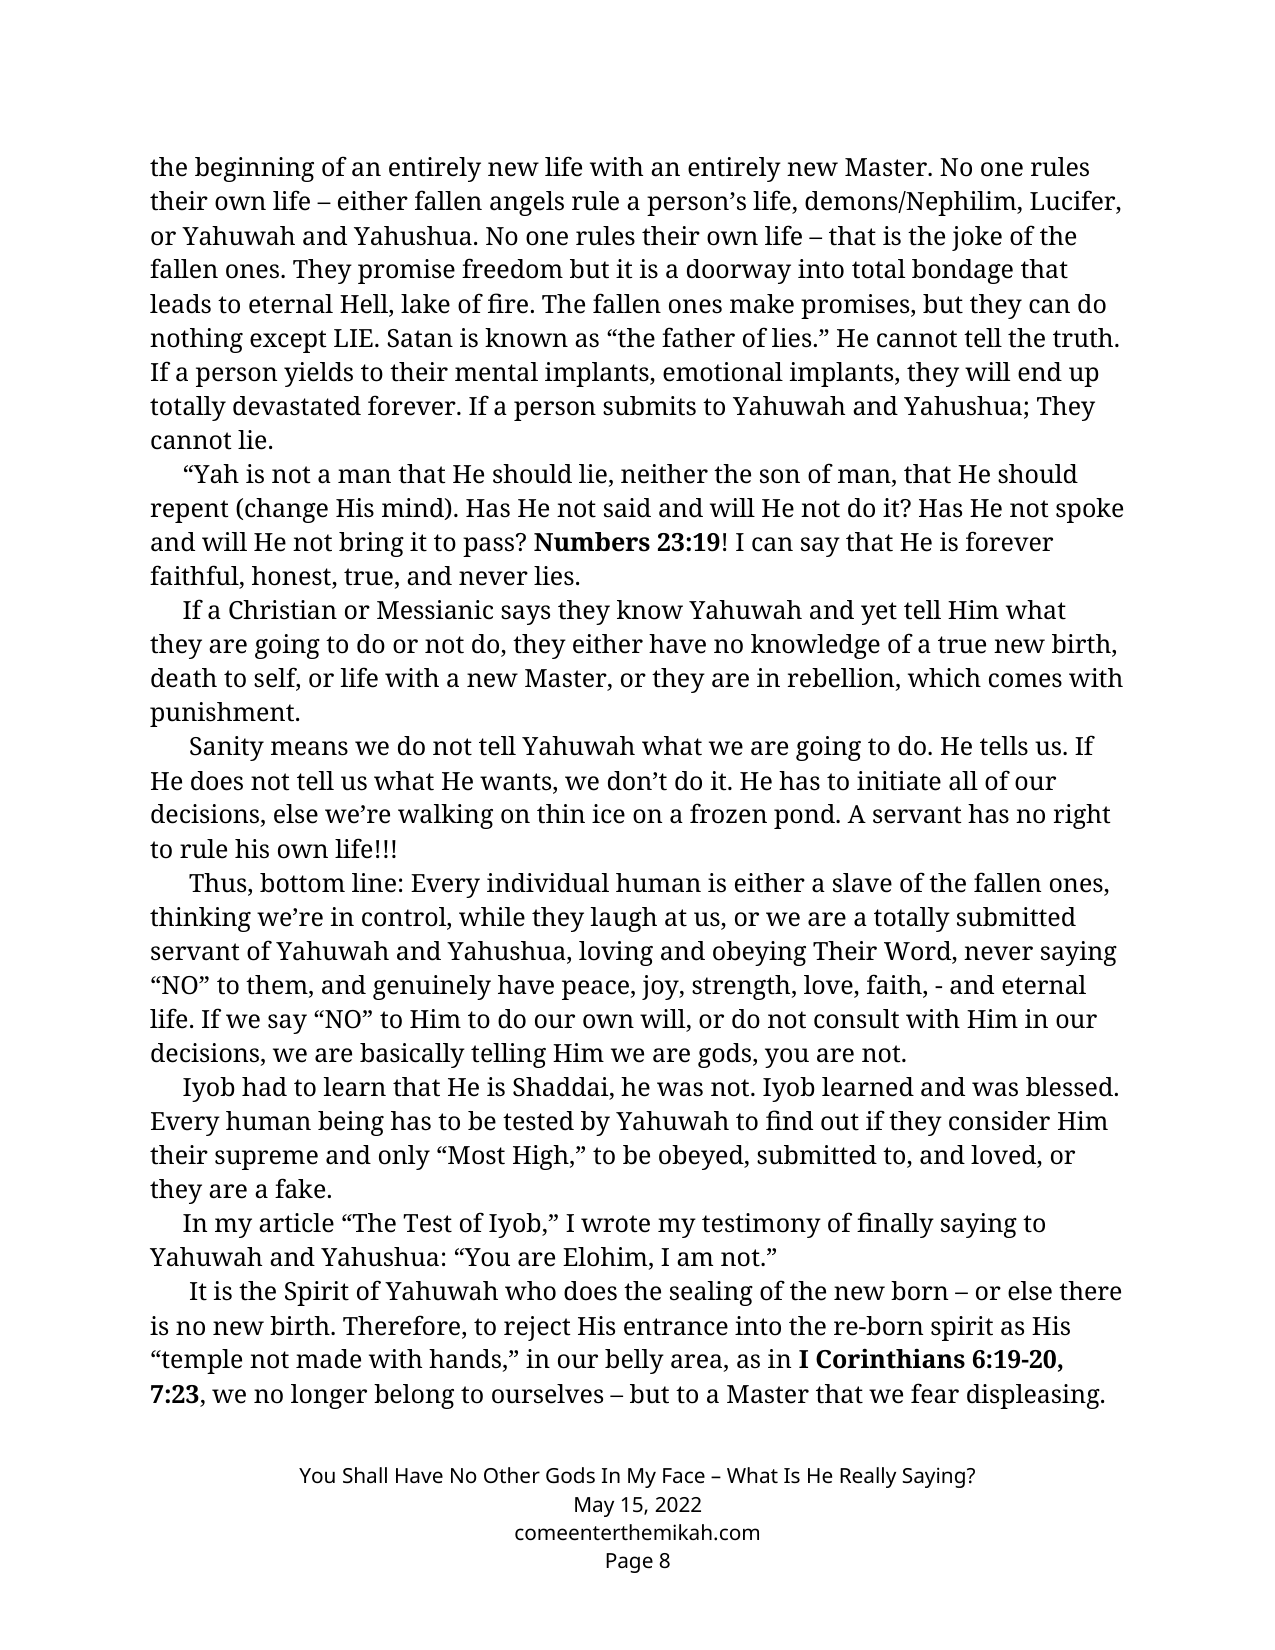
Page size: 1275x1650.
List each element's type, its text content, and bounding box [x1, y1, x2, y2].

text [150, 150, 1125, 457]
text If a Christian or Messianic says they know Yahuwah and yet tell Him what they are going to do or not do, they either have no knowledge of a true new birth, death to self, or life with a new Master, or they are in rebellion, which comes with punishment. [150, 593, 1125, 729]
text “Yah is not a man that He should lie, neither the son of man, that He should repent (change His mind). Has He not said and will He not do it? Has He not spoke and will He not bring it to pass? Numbers 23:19! I can say that He is forever faithful, honest, true, and never lies. [150, 457, 1125, 593]
text It is the Spirit of Yahuwah who does the sealing of the new born – or else there is no new birth. Therefore, to reject His entrance into the re-born spirit as His “temple not made with hands,” in our belly area, as in I Corinthians 6:19-20, 7:23, we no longer belong to ourselves – but to a Master that we fear displeasing. [150, 1274, 1125, 1410]
text Iyob had to learn that He is Shaddai, he was not. Iyob learned and was blessed. [150, 1070, 1125, 1104]
text Sanity means we do not tell Yahuwah what we are going to do. He tells us. If He does not tell us what He wants, we don’t do it. He has to initiate all of our decisions, else we’re walking on thin ice on a frozen pond. A servant has no right to rule his own life!!! [150, 729, 1125, 865]
text Thus, bottom line: Every individual human is either a slave of the fallen ones, thinking we’re in control, while they laugh at us, or we are a totally submitted servant of Yahuwah and Yahushua, loving and obeying Their Word, never saying “NO” to them, and genuinely have peace, joy, strength, love, faith, - and eternal life. If we say “NO” to Him to do our own will, or do not consult with Him in our decisions, we are basically telling Him we are gods, you are not. [150, 865, 1125, 1070]
text Every human being has to be tested by Yahuwah to find out if they consider Him their supreme and only “Most High,” to be obeyed, submitted to, and loved, or they are a fake. [150, 1104, 1125, 1206]
text In my article “The Test of Iyob,” I wrote my testimony of finally saying to Yahuwah and Yahushua: “You are Elohim, I am not.” [150, 1206, 1125, 1274]
